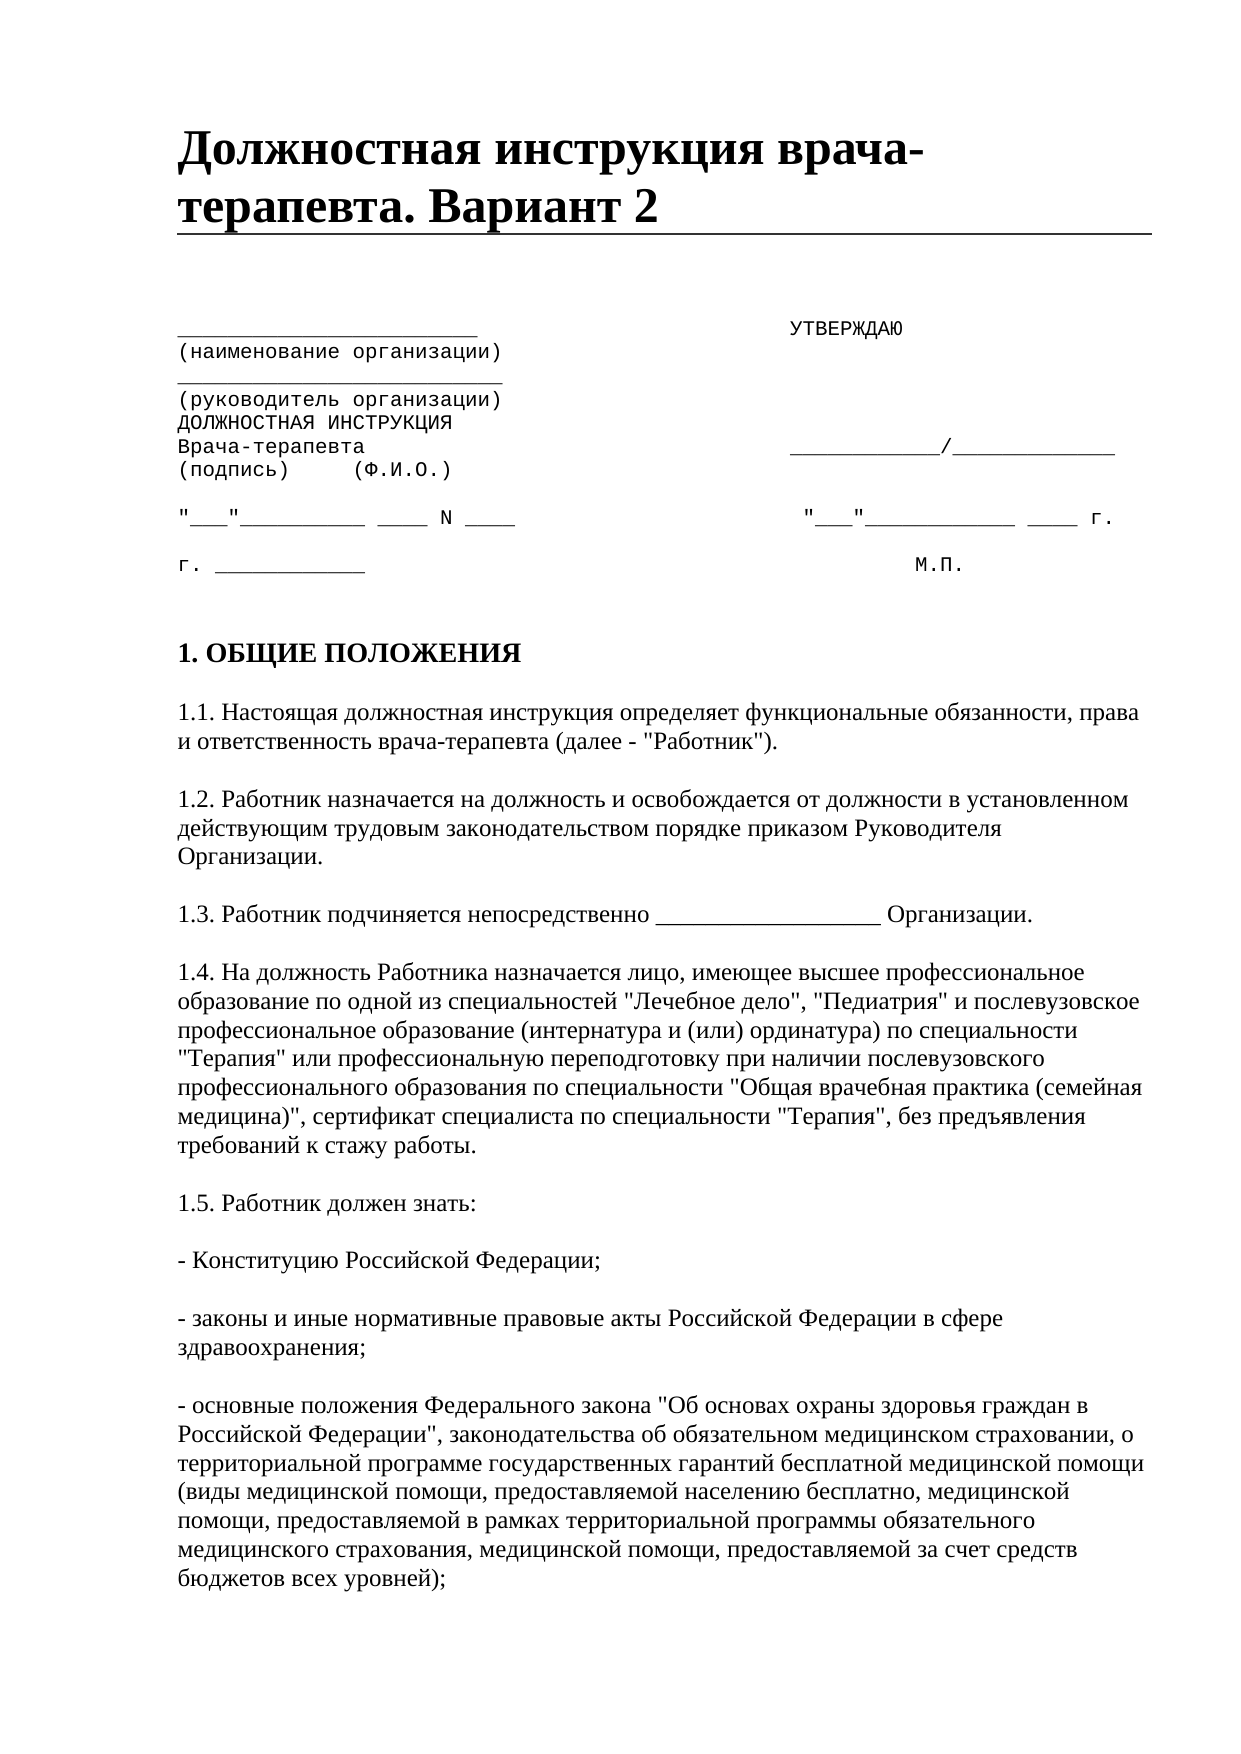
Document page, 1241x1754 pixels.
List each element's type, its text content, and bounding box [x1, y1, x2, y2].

text - основные положения Федерального закона "Об основах охраны здоровья граждан в Российской Федерации", законодательства об обязательном медицинском страховании, о территориальной программе государственных гарантий бесплатной медицинской помощи (виды медицинской помощи, предоставляемой населению бесплатно, медицинской помощи, предоставляемой в рамках территориальной программы обязательного медицинского страхования, медицинской помощи, предоставляемой за счет средств бюджетов всех уровней); [177, 1390, 1152, 1591]
subtitle 1. ОБЩИЕ ПОЛОЖЕНИЯ [177, 636, 1152, 668]
text - законы и иные нормативные правовые акты Российской Федерации в сфере здравоохранения; [177, 1303, 1152, 1361]
text (руководитель организации) [177, 388, 1152, 412]
text ________________________ УТВЕРЖДАЮ [177, 318, 1152, 341]
text 1.1. Настоящая должностная инструкция определяет функциональные обязанности, права и ответственность врача-терапевта (далее - "Работник"). [177, 697, 1152, 755]
text (наименование организации) [177, 341, 1152, 365]
text 1.5. Работник должен знать: [177, 1188, 1152, 1216]
text 1.2. Работник назначается на должность и освобождается от должности в установленном действующим трудовым законодательством порядке приказом Руководителя Организации. [177, 784, 1152, 870]
subtitle Должностная инструкция врача-терапевта. Вариант 2 [177, 118, 1152, 233]
text Врача-терапевта ____________/_____________ [177, 436, 1152, 459]
text ДОЛЖНОСТНАЯ ИНСТРУКЦИЯ [177, 412, 1152, 436]
text г. ____________ М.П. [177, 554, 1152, 578]
text (подпись) (Ф.И.О.) [177, 459, 1152, 483]
text 1.3. Работник подчиняется непосредственно __________________ Организации. [177, 899, 1152, 928]
text "___"__________ ____ N ____ "___"____________ ____ г. [177, 507, 1152, 530]
text __________________________ [177, 365, 1152, 388]
text 1.4. На должность Работника назначается лицо, имеющее высшее профессиональное образование по одной из специальностей "Лечебное дело", "Педиатрия" и послевузовское профессиональное образование (интернатура и (или) ординатура) по специальности "Терапия" или профессиональную переподготовку при наличии послевузовского профессионального образования по специальности "Общая врачебная практика (семейная медицина)", сертификат специалиста по специальности "Терапия", без предъявления требований к стажу работы. [177, 957, 1152, 1158]
text - Конституцию Российской Федерации; [177, 1246, 1152, 1274]
